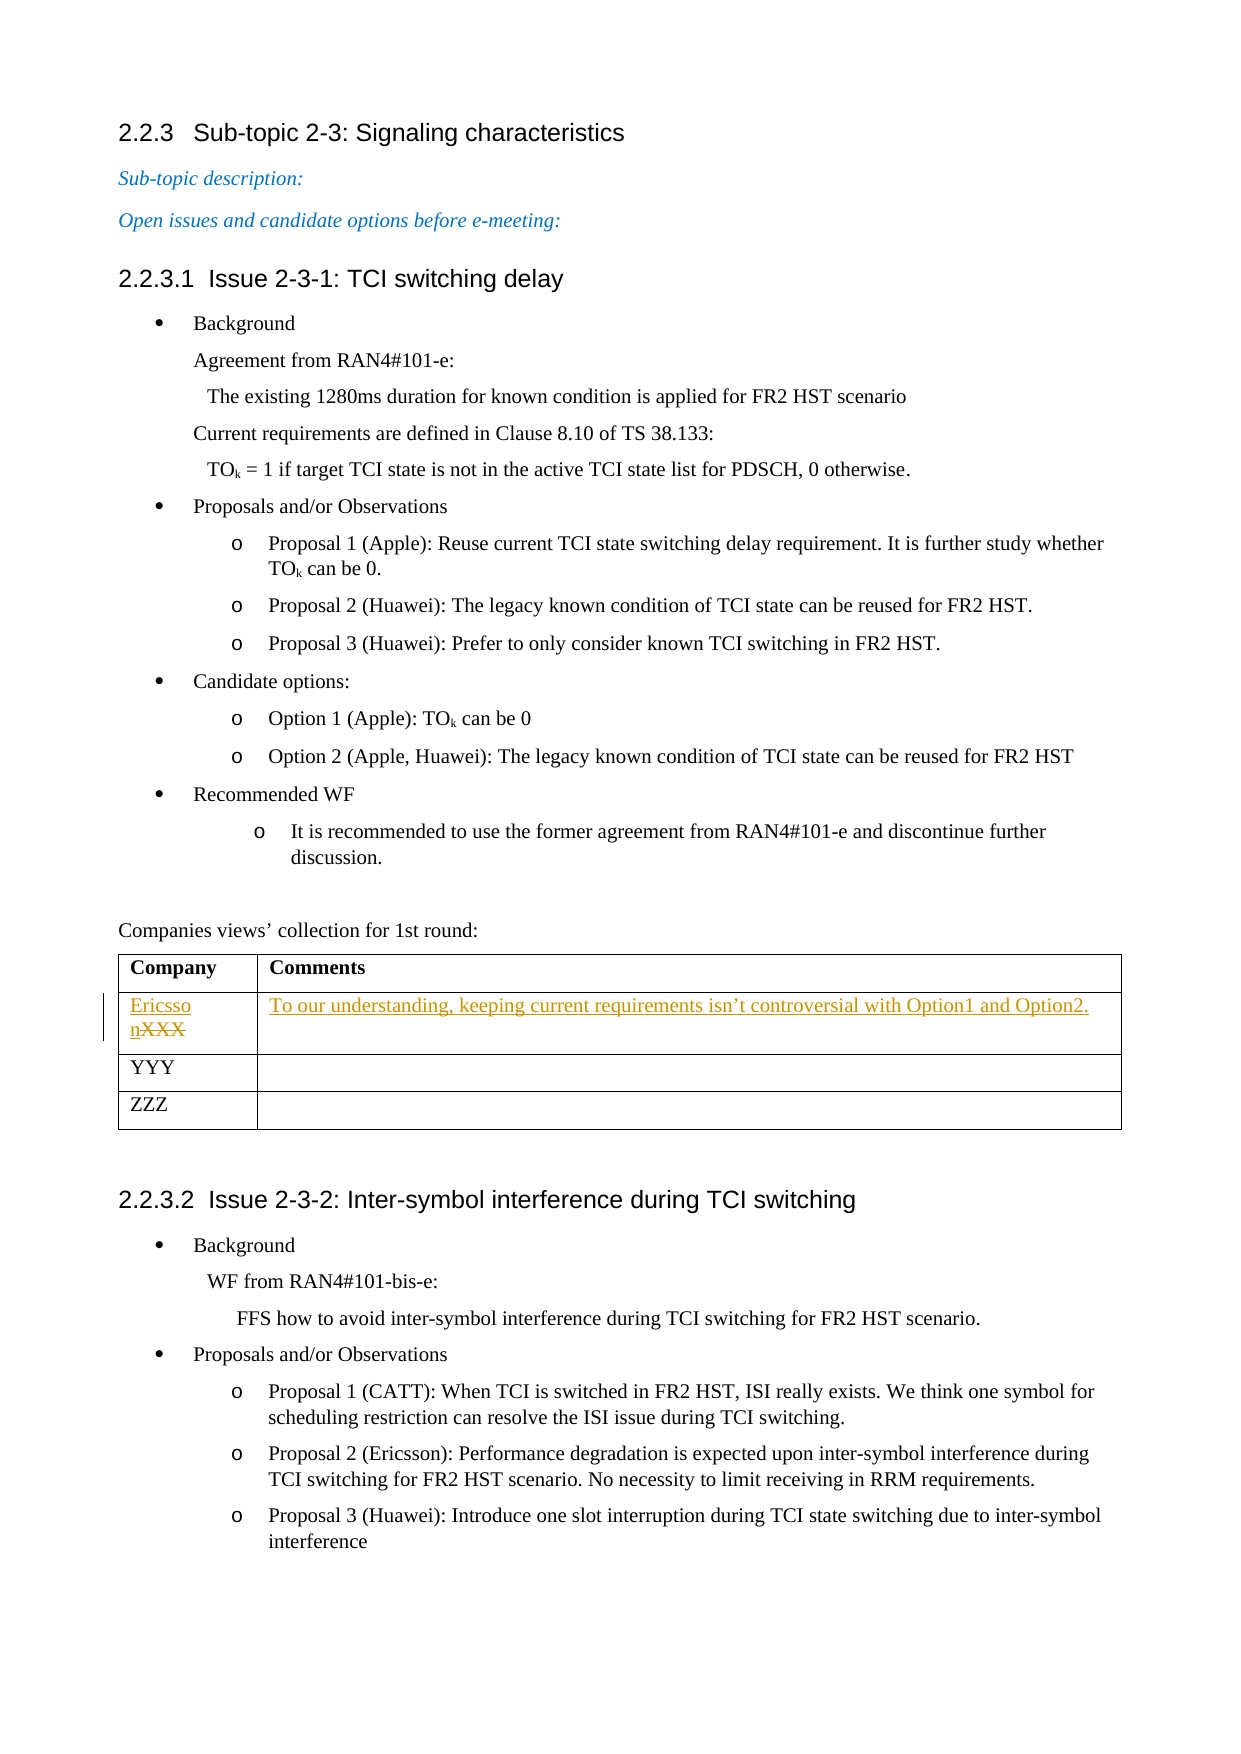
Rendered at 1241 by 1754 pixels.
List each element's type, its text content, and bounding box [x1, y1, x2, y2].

table_header Comments [258, 955, 1121, 992]
list Recommended WF [156, 782, 1122, 806]
text Open issues and candidate options before e-meeting: [118, 208, 1122, 232]
list Proposals and/or Observations [156, 494, 1122, 518]
table_cell [258, 1092, 1121, 1129]
table_cell ZZZ [119, 1092, 257, 1129]
table_header Company [119, 955, 257, 992]
subtitle Sub-topic 2-3: Signaling characteristics [118, 118, 1122, 147]
subtitle Issue 2-3-1: TCI switching delay [118, 264, 1122, 292]
list The existing 1280ms duration for known condition is applied for FR2 HST scenario [207, 384, 1122, 408]
list Proposal 3 (Huawei): Prefer to only consider known TCI switching in FR2 HST. [231, 631, 1122, 657]
list It is recommended to use the former agreement from RAN4#101-e and discontinue further discussion. [253, 819, 1122, 869]
list Proposal 1 (Apple): Reuse current TCI state switching delay requirement. It is further study whether TOk can be 0. [231, 531, 1122, 580]
text Sub-topic description: [118, 166, 1122, 189]
text Companies views’ collection for 1st round: [118, 918, 1122, 942]
list Background [156, 311, 1122, 335]
table_cell YYY [119, 1055, 257, 1091]
table_cell [258, 1055, 1121, 1091]
list Option 2 (Apple, Huawei): The legacy known condition of TCI state can be reused for FR2 HST [231, 744, 1122, 770]
list Candidate options: [156, 669, 1122, 693]
list Proposal 1 (CATT): When TCI is switched in FR2 HST, ISI really exists. We think one symbol for scheduling restriction can resolve the ISI issue during TCI switching. [231, 1379, 1122, 1429]
table_cell [119, 993, 257, 1053]
list FFS how to avoid inter-symbol interference during TCI switching for FR2 HST scenario. [236, 1306, 1122, 1330]
table_cell [258, 993, 1121, 1053]
list TOk = 1 if target TCI state is not in the active TCI state list for PDSCH, 0 otherwise. [207, 457, 1122, 481]
list Proposals and/or Observations [156, 1342, 1122, 1366]
list Proposal 2 (Huawei): The legacy known condition of TCI state can be reused for FR2 HST. [231, 593, 1122, 618]
list Current requirements are defined in Clause 8.10 of TS 38.133: [193, 421, 1122, 445]
list Agreement from RAN4#101-e: [193, 348, 1122, 372]
list WF from RAN4#101-bis-e: [207, 1269, 1122, 1293]
subtitle Issue 2-3-2: Inter-symbol interference during TCI switching [118, 1185, 1122, 1214]
list Option 1 (Apple): TOk can be 0 [231, 706, 1122, 732]
list Background [156, 1233, 1122, 1257]
list Proposal 2 (Ericsson): Performance degradation is expected upon inter-symbol interference during TCI switching for FR2 HST scenario. No necessity to limit receiving in RRM requirements. [231, 1441, 1122, 1491]
list Proposal 3 (Huawei): Introduce one slot interruption during TCI state switching due to inter-symbol interference [231, 1503, 1122, 1553]
